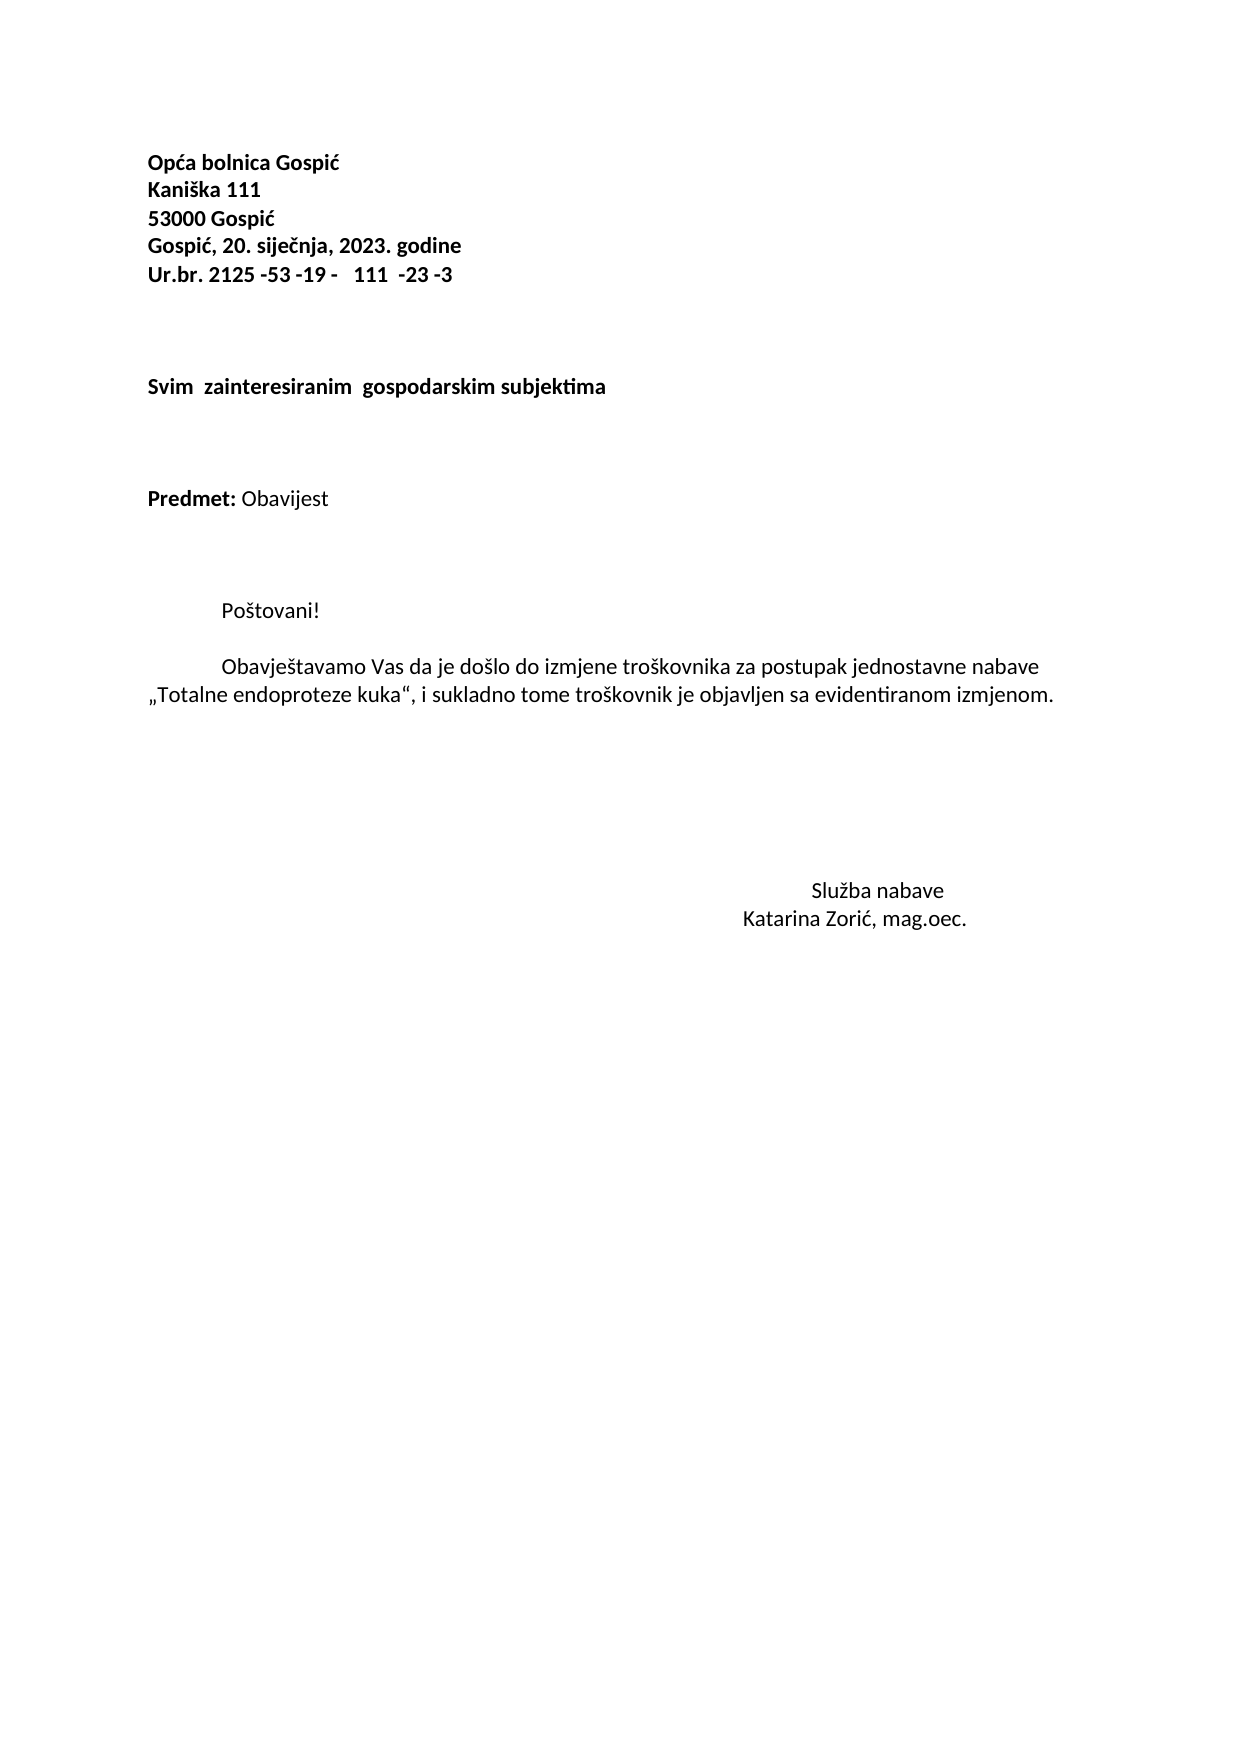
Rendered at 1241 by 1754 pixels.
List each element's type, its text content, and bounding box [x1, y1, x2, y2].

text Opća bolnica Gospić [148, 148, 1093, 176]
text Predmet: Obavijest [148, 484, 1093, 512]
text Poštovani! [148, 596, 1093, 624]
text Služba nabave [148, 876, 1093, 904]
text Katarina Zorić, mag.oec. [148, 904, 1093, 932]
text Ur.br. 2125 -53 -19 - 111 -23 -3 [148, 260, 1093, 288]
text Svim zainteresiranim gospodarskim subjektima [148, 372, 1093, 428]
text Obavještavamo Vas da je došlo do izmjene troškovnika za postupak jednostavne nabave „Totalne endoproteze kuka“, i sukladno tome troškovnik je objavljen sa evidentiranom izmjenom. [148, 652, 1093, 708]
text 53000 Gospić [148, 204, 1093, 232]
text Gospić, 20. siječnja, 2023. godine [148, 232, 1093, 260]
text Kaniška 111 [148, 176, 1093, 204]
